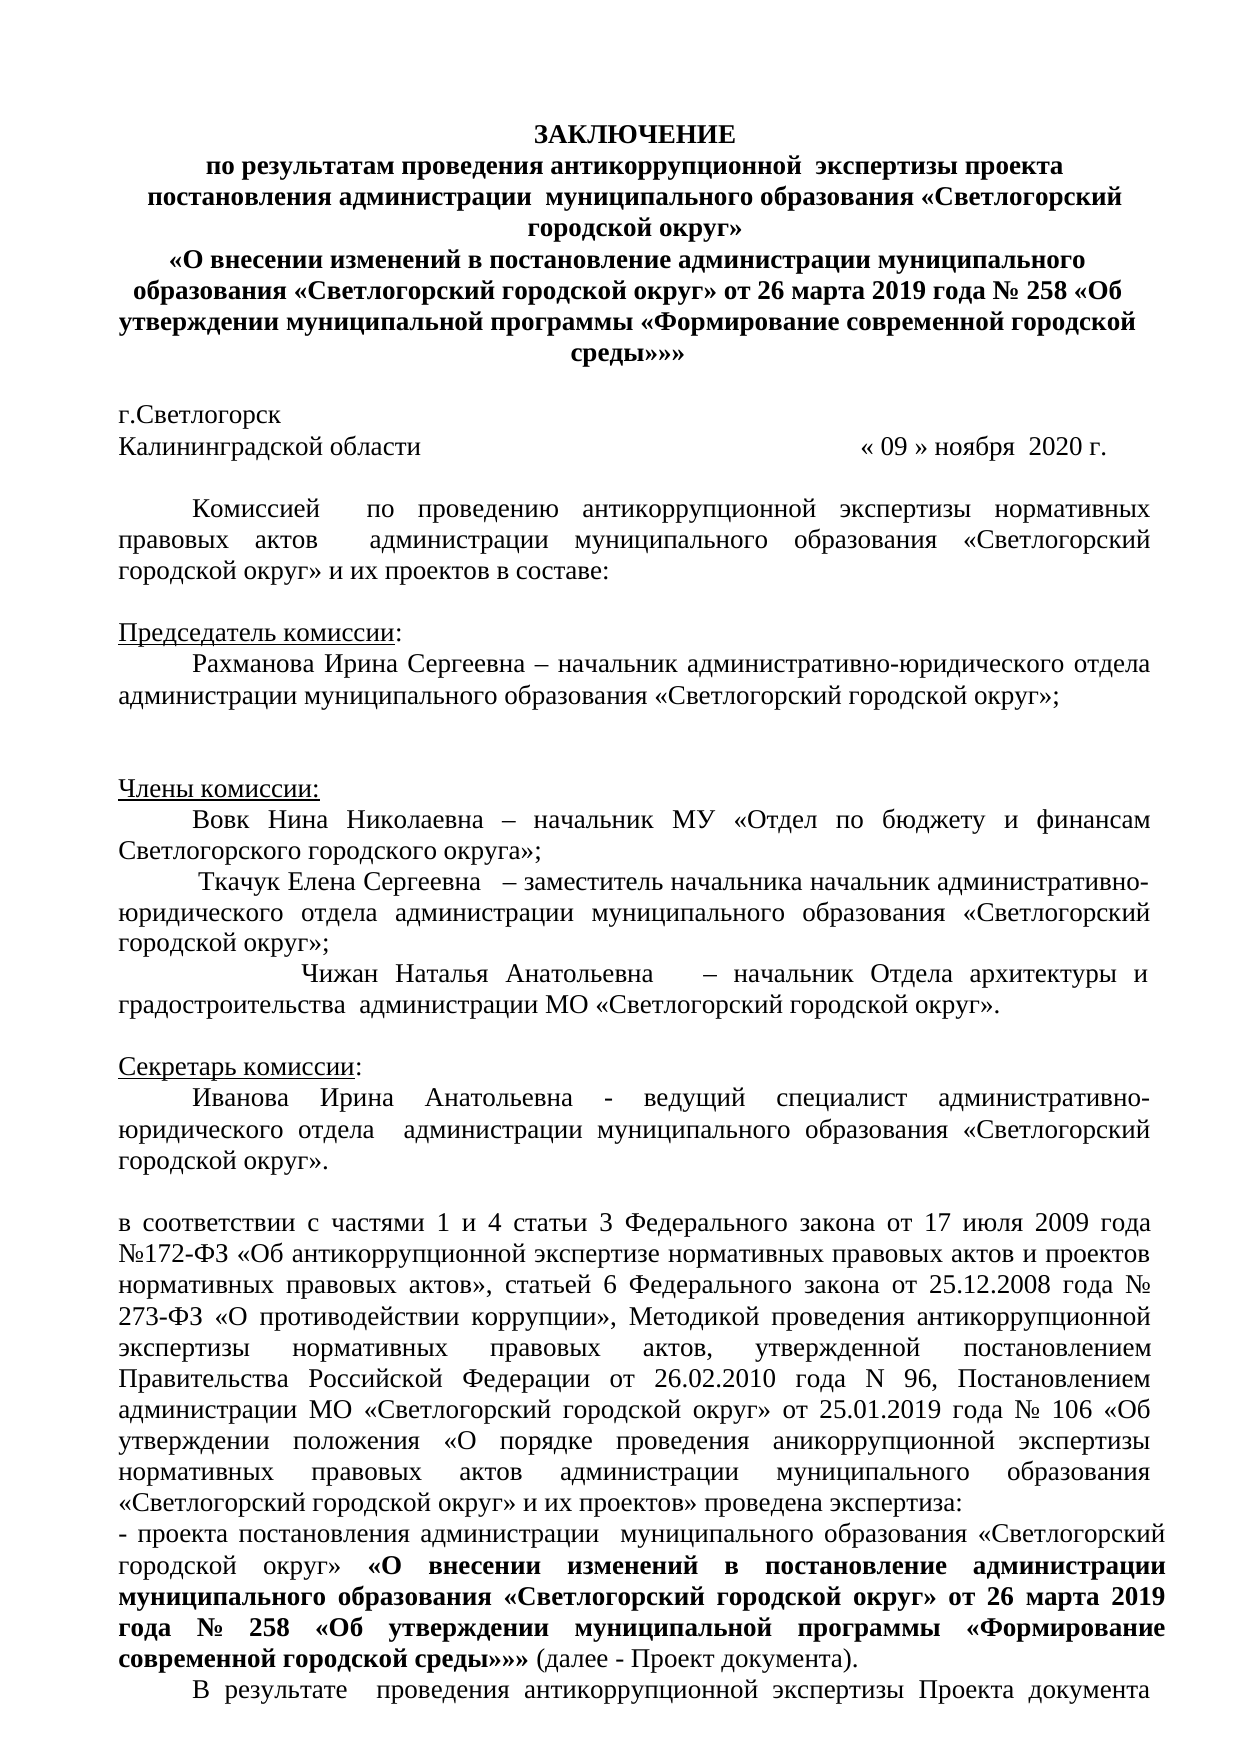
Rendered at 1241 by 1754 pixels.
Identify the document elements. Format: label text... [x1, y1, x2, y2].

text Чижан Наталья Анатольевна – начальник Отдела архитектуры и градостроительства администрации МО «Светлогорский городской округ». [118, 958, 1152, 1019]
text Члены комиссии: [118, 772, 1152, 803]
text Комиссией по проведению антикоррупционной экспертизы нормативных правовых актов администрации муниципального образования «Светлогорский городской округ» и их проектов в составе: [118, 492, 1152, 585]
text Вовк Нина Николаевна – начальник МУ «Отдел по бюджету и финансам Светлогорского городского округа»; [118, 803, 1152, 866]
text Иванова Ирина Анатольевна - ведущий специалист административно-юридического отдела администрации муниципального образования «Светлогорский городской округ». [118, 1082, 1152, 1175]
text по результатам проведения антикоррупционной экспертизы проекта [118, 149, 1152, 180]
text Председатель комиссии: [118, 616, 1152, 648]
text постановления администрации муниципального образования «Светлогорский городской округ» [118, 180, 1152, 243]
text Ткачук Елена Сергеевна – заместитель начальника начальник административно-юридического отдела администрации муниципального образования «Светлогорский городской округ»; [118, 866, 1152, 958]
text Секретарь комиссии: [118, 1050, 1152, 1082]
text Калининградской области « 09 » ноября 2020 г. [118, 429, 1152, 461]
text ЗАКЛЮЧЕНИЕ [118, 118, 1152, 149]
text «О внесении изменений в постановление администрации муниципального образования «Светлогорский городской округ» от 26 марта 2019 года № 258 «Об утверждении муниципальной программы «Формирование современной городской среды»»» [88, 243, 1167, 367]
text в соответствии с частями 1 и 4 статьи 3 Федерального закона от 17 июля 2009 года №172-ФЗ «Об антикоррупционной экспертизе нормативных правовых актов и проектов нормативных правовых актов», статьей 6 Федерального закона от 25.12.2008 года № 273-ФЗ «О противодействии коррупции», Методикой проведения антикоррупционной экспертизы нормативных правовых актов, утвержденной постановлением Правительства Российской Федерации от 26.02.2010 года N 96, Постановлением администрации МО «Светлогорский городской округ» от 25.01.2019 года № 106 «Об утверждении положения «О порядке проведения аникоррупционной экспертизы нормативных правовых актов администрации муниципального образования «Светлогорский городской округ» и их проектов» проведена экспертиза: [118, 1206, 1152, 1518]
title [118, 1673, 1152, 1704]
text г.Светлогорск [118, 398, 1152, 429]
text Рахманова Ирина Сергеевна – начальник административно-юридического отдела администрации муниципального образования «Светлогорский городской округ»; [118, 648, 1152, 710]
text - проекта постановления администрации муниципального образования «Светлогорский городской округ» «О внесении изменений в постановление администрации муниципального образования «Светлогорский городской округ» от 26 марта 2019 года № 258 «Об утверждении муниципальной программы «Формирование современной городской среды»»» (далее - Проект документа). [118, 1518, 1167, 1673]
